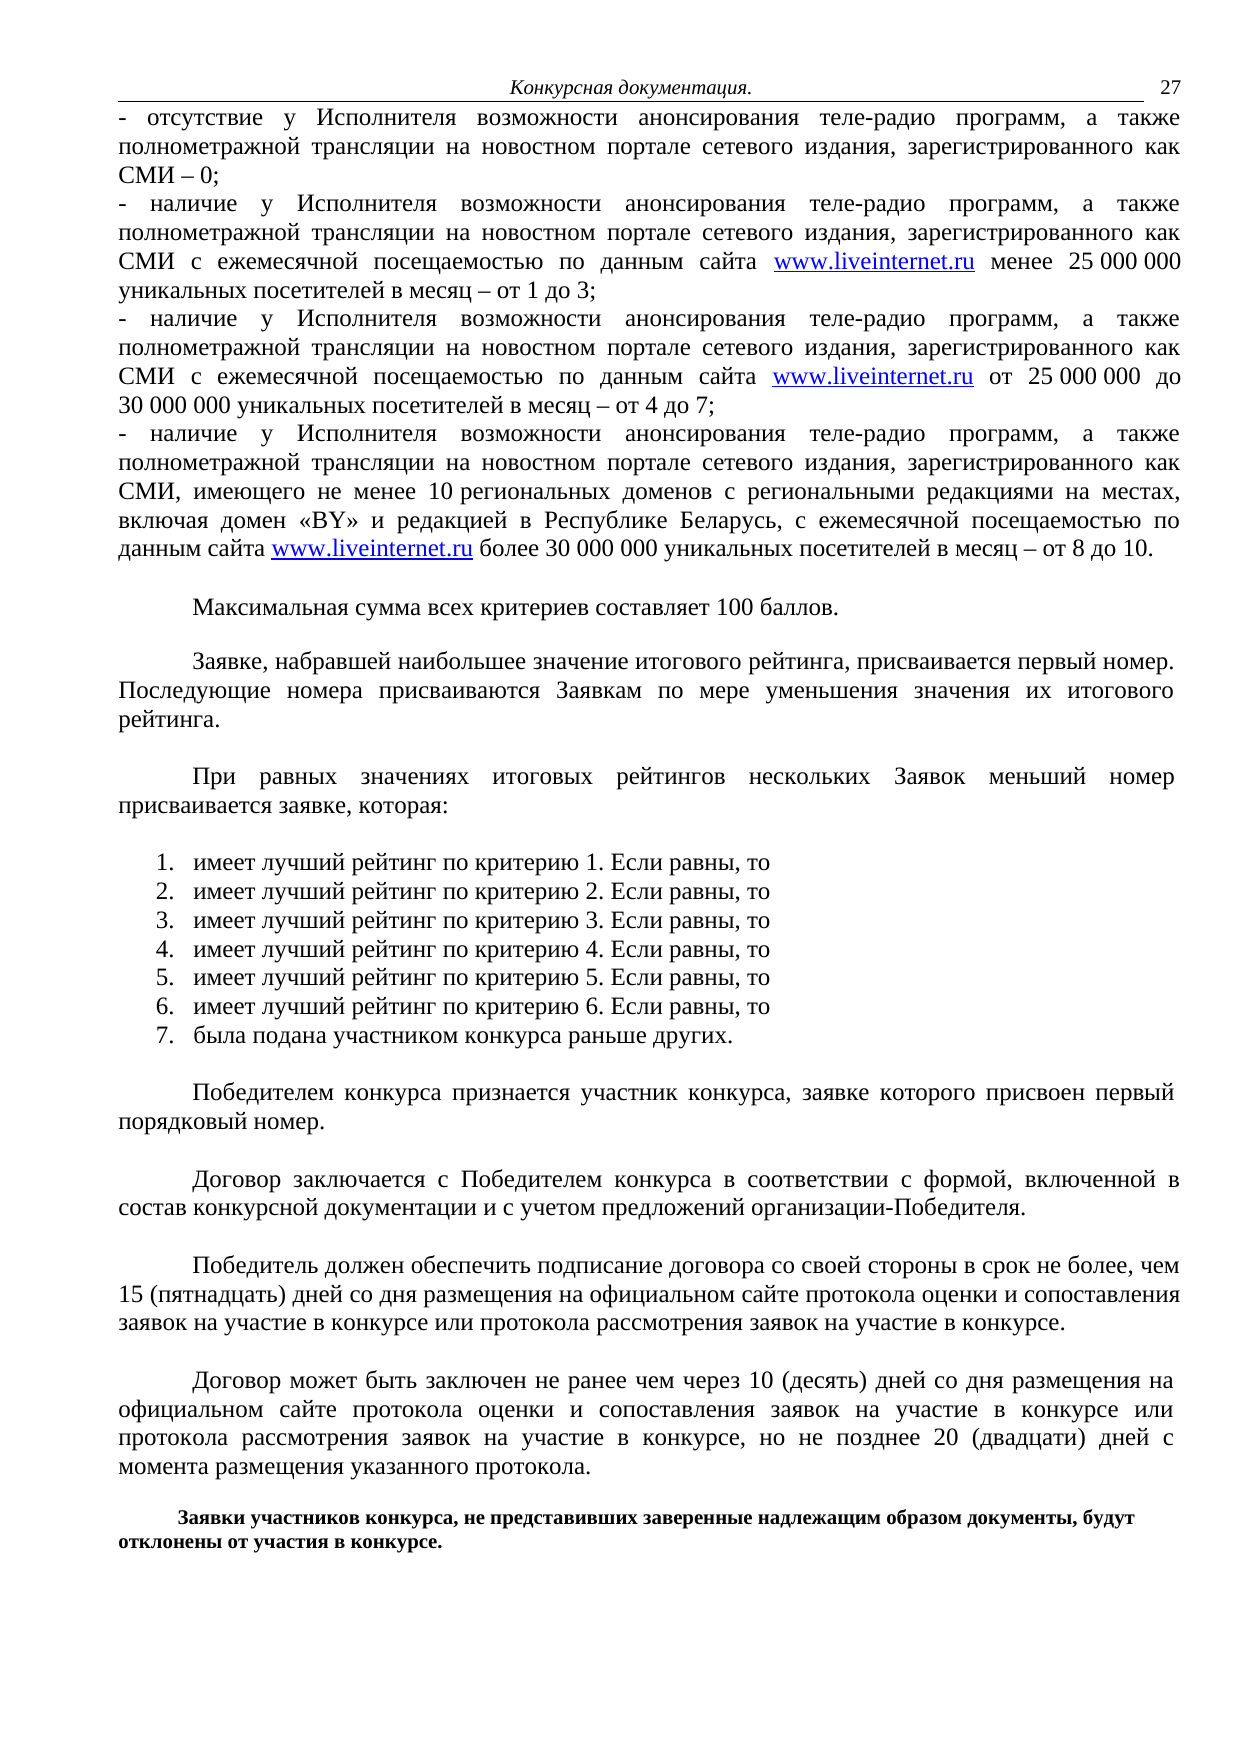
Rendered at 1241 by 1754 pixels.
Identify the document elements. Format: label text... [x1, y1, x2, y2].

text - наличие у Исполнителя возможности анонсирования теле-радио программ, а также полнометражной трансляции на новостном портале сетевого издания, зарегистрированного как СМИ, имеющего не менее 10 региональных доменов с региональными редакциями на местах, включая домен «BY» и редакцией в Республике Беларусь, с ежемесячной посещаемостью по данным сайта www.liveinternet.ru более 30 000 000 уникальных посетителей в месяц – от 8 до 10. [118, 418, 1181, 562]
text При равных значениях итоговых рейтингов нескольких Заявок меньший номер присваивается заявке, которая: [118, 761, 1175, 819]
list имеет лучший рейтинг по критерию 4. Если равны, то [156, 934, 1169, 962]
text - наличие у Исполнителя возможности анонсирования теле-радио программ, а также полнометражной трансляции на новостном портале сетевого издания, зарегистрированного как СМИ с ежемесячной посещаемостью по данным сайта www.liveinternet.ru от 25 000 000 до 30 000 000 уникальных посетителей в месяц – от 4 до 7; [118, 303, 1181, 418]
list имеет лучший рейтинг по критерию 2. Если равны, то [156, 876, 1169, 905]
text Победитель должен обеспечить подписание договора со своей стороны в срок не более, чем 15 (пятнадцать) дней со дня размещения на официальном сайте протокола оценки и сопоставления заявок на участие в конкурсе или протокола рассмотрения заявок на участие в конкурсе. [118, 1250, 1181, 1336]
text Договор может быть заключен не ранее чем через 10 (десять) дней со дня размещения на официальном сайте протокола оценки и сопоставления заявок на участие в конкурсе или протокола рассмотрения заявок на участие в конкурсе, но не позднее 20 (двадцати) дней с момента размещения указанного протокола. [118, 1365, 1175, 1480]
text Заявки участников конкурса, не представивших заверенные надлежащим образом документы, будут отклонены от участия в конкурсе. [118, 1505, 1181, 1553]
text - наличие у Исполнителя возможности анонсирования теле-радио программ, а также полнометражной трансляции на новостном портале сетевого издания, зарегистрированного как СМИ с ежемесячной посещаемостью по данным сайта www.liveinternet.ru менее 25 000 000 уникальных посетителей в месяц – от 1 до 3; [118, 188, 1181, 303]
text Заявке, набравшей наибольшее значение итогового рейтинга, присваивается первый номер. Последующие номера присваиваются Заявкам по мере уменьшения значения их итогового рейтинга. [118, 646, 1175, 732]
list имеет лучший рейтинг по критерию 1. Если равны, то [156, 847, 1169, 876]
list имеет лучший рейтинг по критерию 3. Если равны, то [156, 905, 1169, 934]
list имеет лучший рейтинг по критерию 6. Если равны, то [156, 991, 1169, 1020]
list имеет лучший рейтинг по критерию 5. Если равны, то [156, 962, 1169, 991]
text Договор заключается с Победителем конкурса в соответствии с формой, включенной в состав конкурсной документации и с учетом предложений организации-Победителя. [118, 1164, 1181, 1221]
list была подана участником конкурса раньше других. [156, 1020, 1169, 1049]
text Максимальная сумма всех критериев составляет 100 баллов. [118, 592, 1175, 621]
text - отсутствие у Исполнителя возможности анонсирования теле-радио программ, а также полнометражной трансляции на новостном портале сетевого издания, зарегистрированного как СМИ – 0; [118, 102, 1181, 188]
text Победителем конкурса признается участник конкурса, заявке которого присвоен первый порядковый номер. [118, 1077, 1175, 1135]
